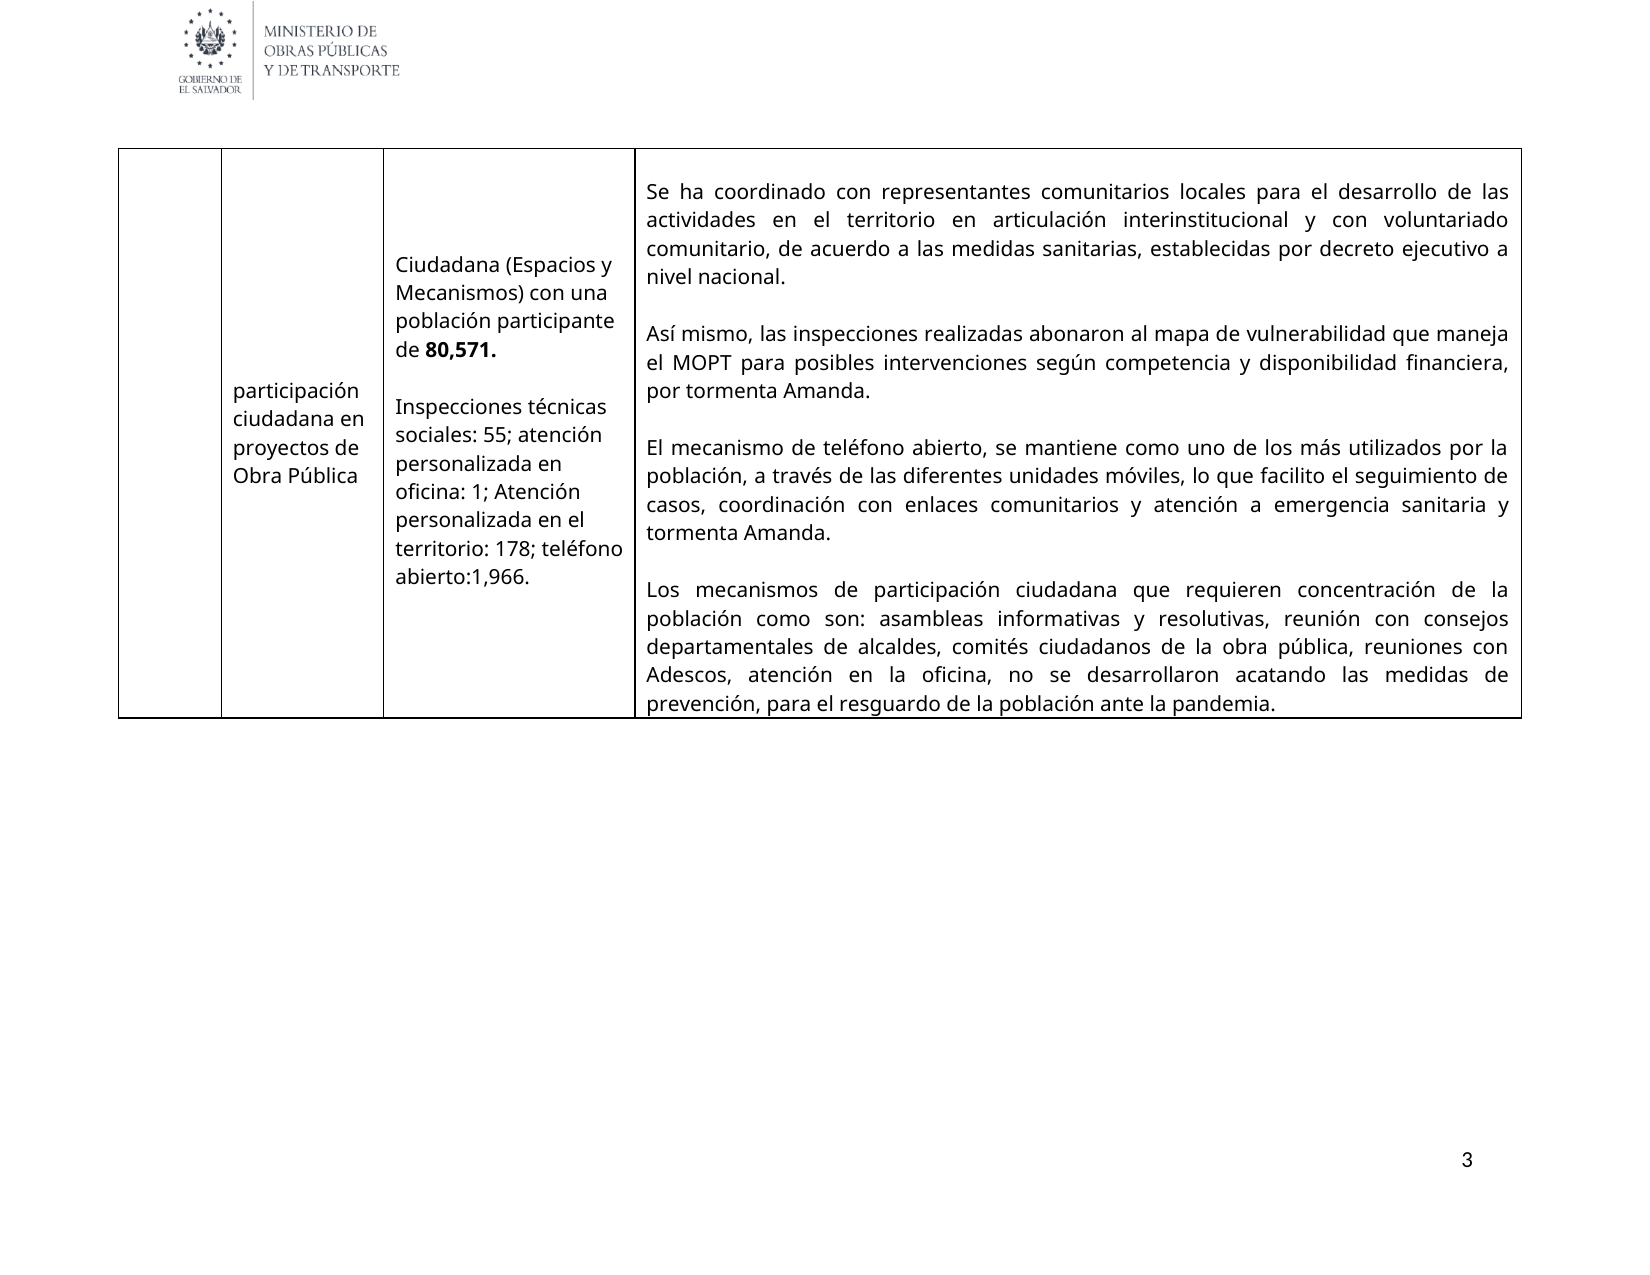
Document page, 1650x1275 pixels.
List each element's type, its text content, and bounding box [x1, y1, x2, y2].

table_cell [636, 149, 1521, 717]
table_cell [222, 149, 383, 717]
table_cell 1 [119, 149, 221, 717]
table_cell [384, 149, 634, 717]
picture [177, 1, 404, 100]
